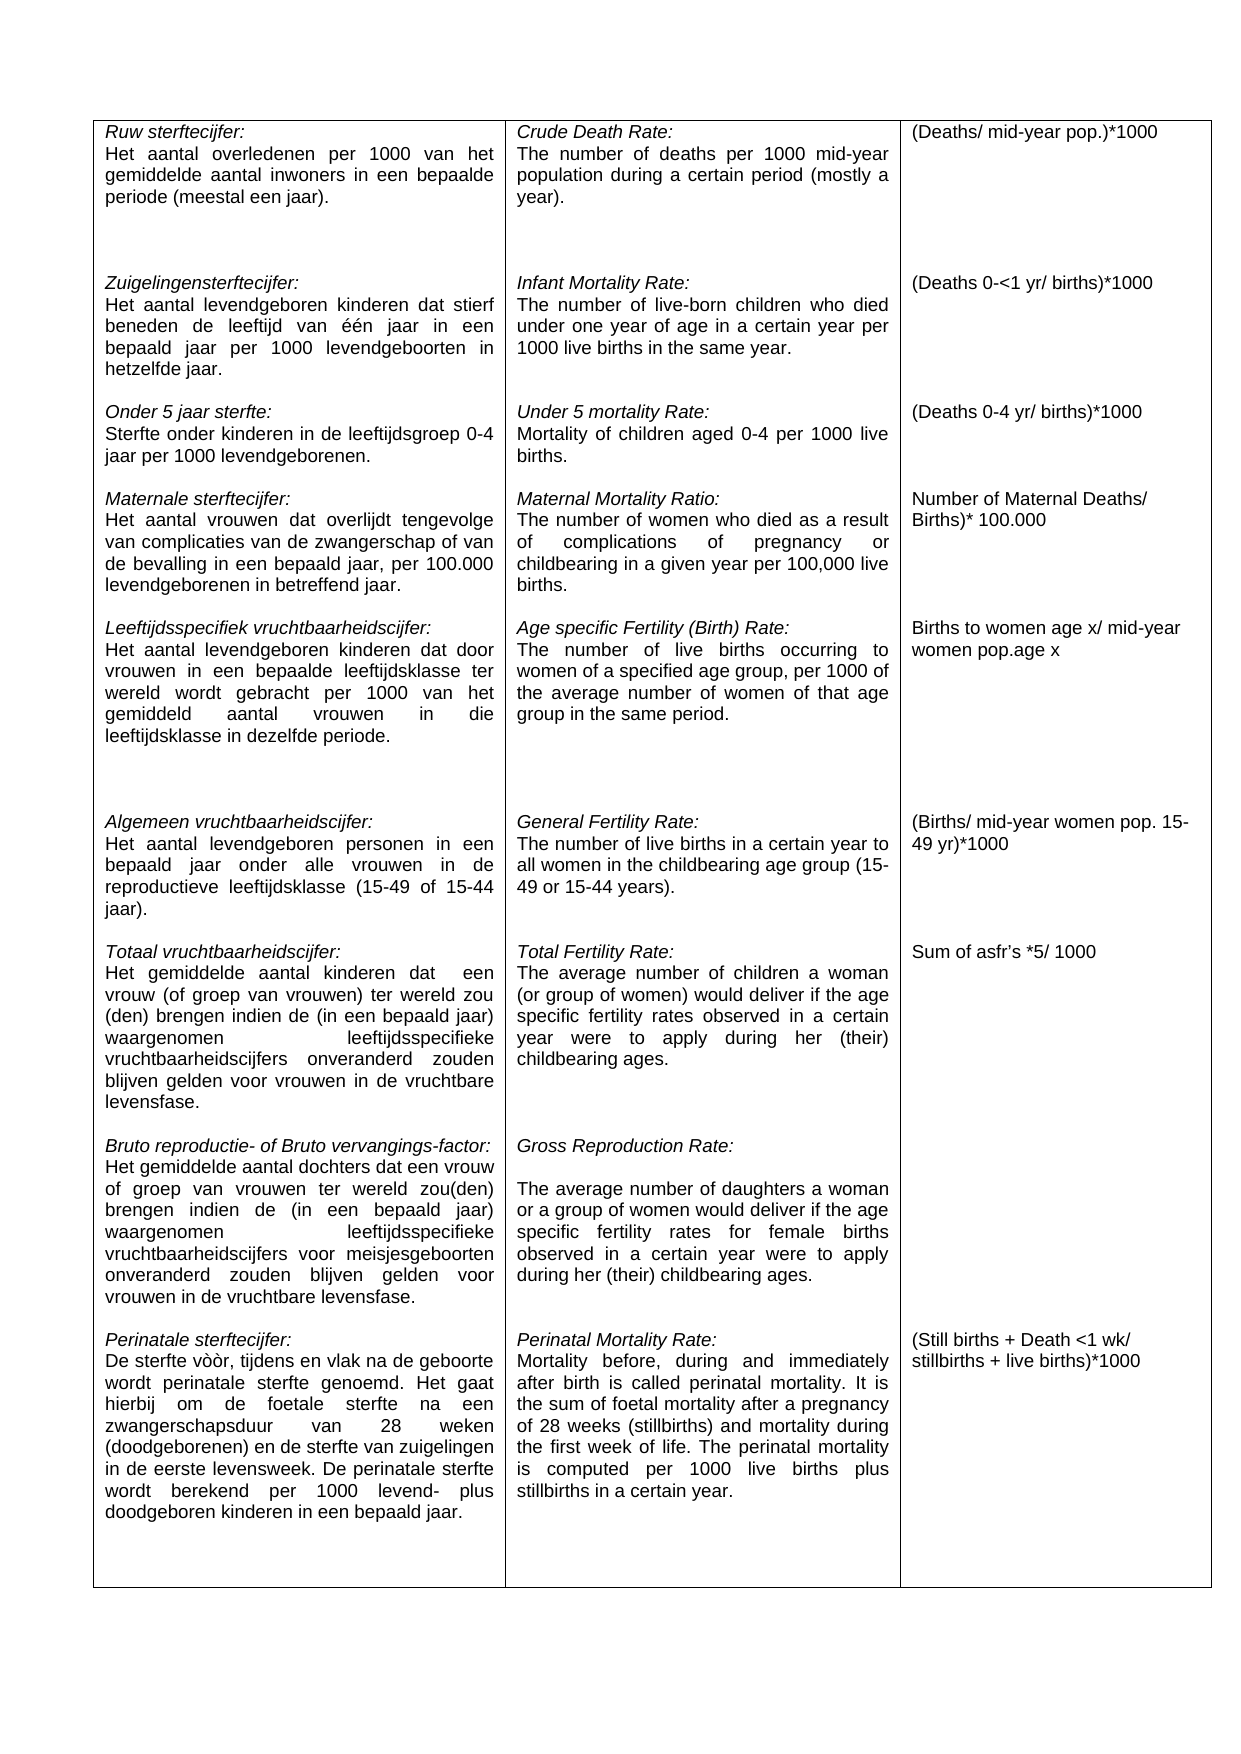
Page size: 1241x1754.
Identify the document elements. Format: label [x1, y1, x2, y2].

table_cell [901, 121, 1211, 1587]
table_cell [506, 121, 900, 1587]
table_cell [94, 121, 505, 1587]
